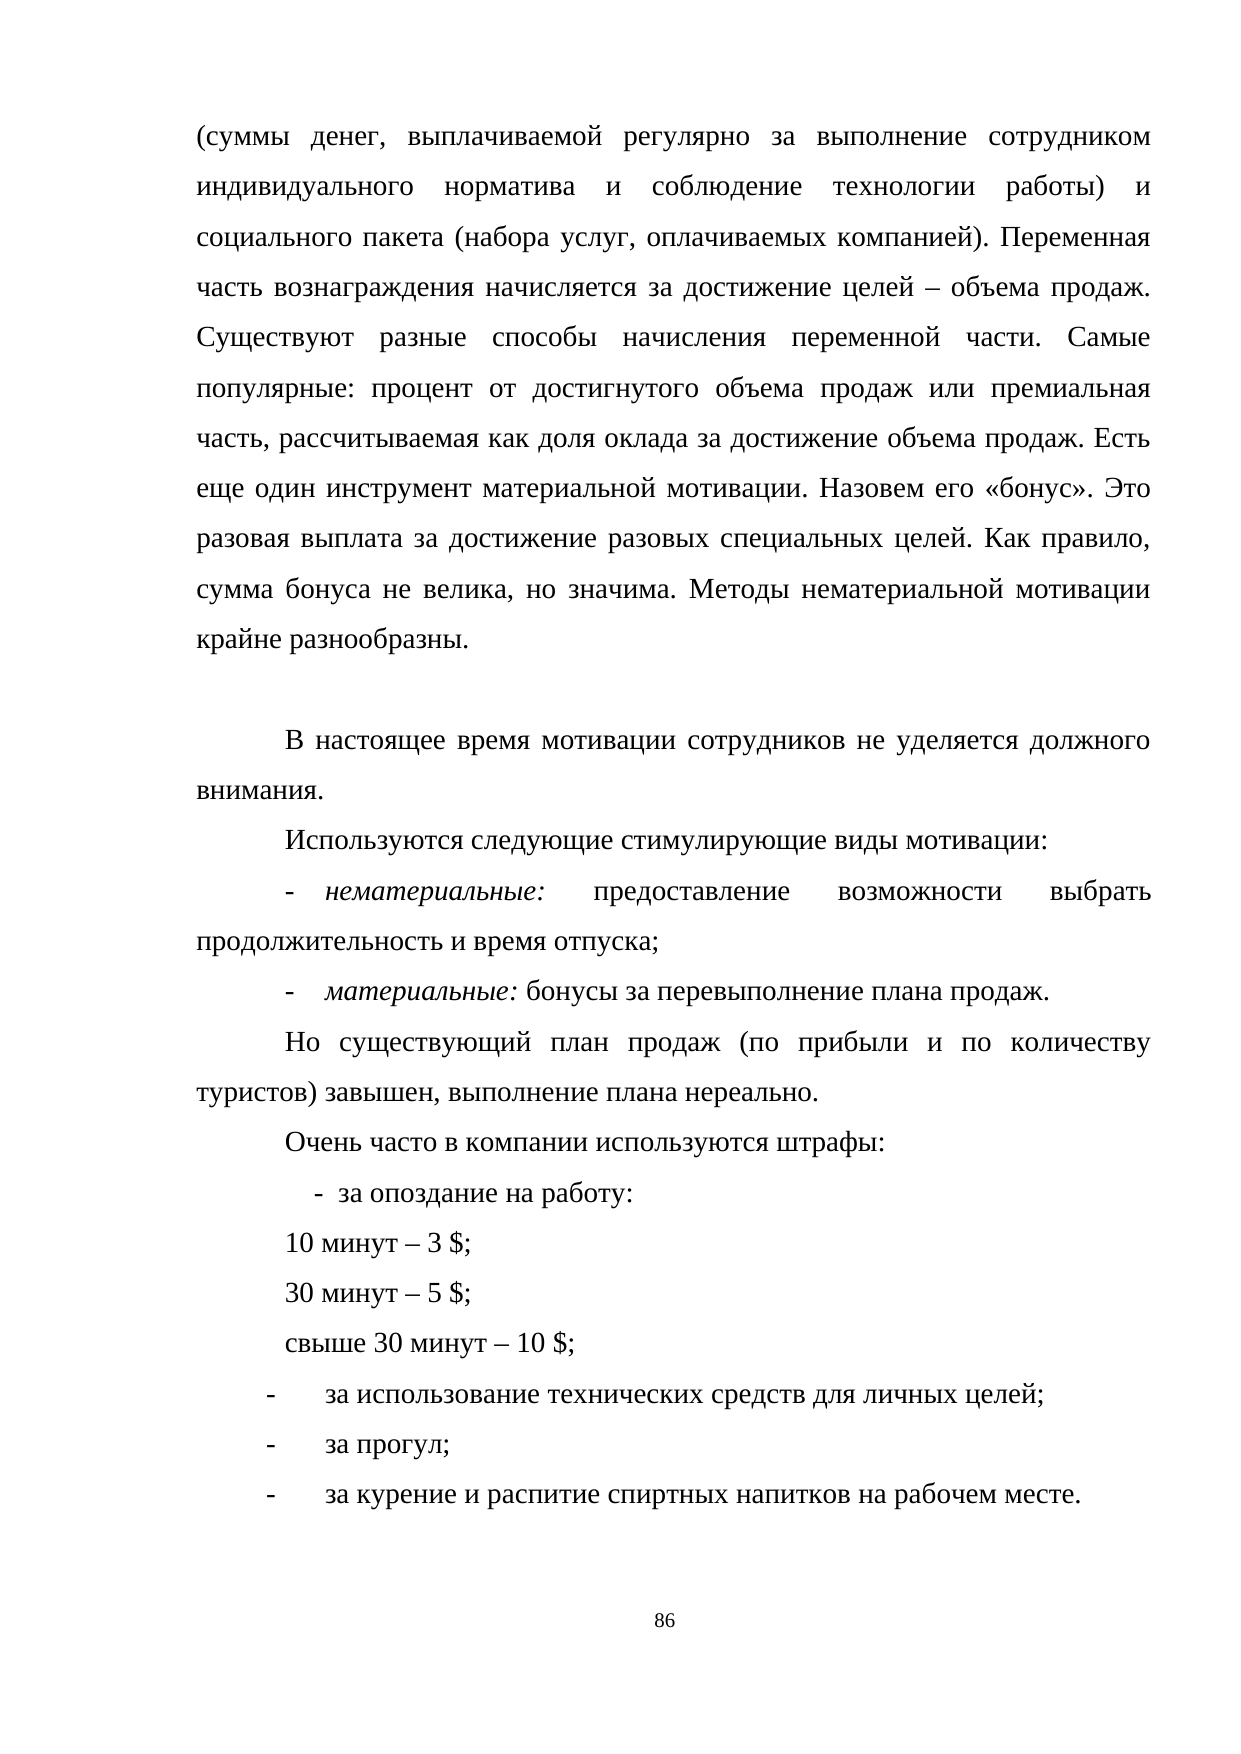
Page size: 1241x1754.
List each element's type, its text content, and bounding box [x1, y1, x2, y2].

list за прогул; [177, 1426, 1152, 1460]
list материальные: бонусы за перевыполнение плана продаж. [196, 973, 1152, 1007]
text 30 минут – 5 $; [196, 1275, 1152, 1309]
text В настоящее время мотивации сотрудников не уделяется должного внимания. [196, 722, 1152, 806]
text Но существующий план продаж (по прибыли и по количеству туристов) завышен, выполнение плана нереально. [196, 1024, 1152, 1108]
text свыше 30 минут – 10 $; [196, 1326, 1152, 1359]
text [196, 118, 1152, 655]
text Используются следующие стимулирующие виды мотивации: [196, 822, 1152, 856]
list нематериальные: предоставление возможности выбрать продолжительность и время отпуска; [196, 873, 1152, 957]
text - за опоздание на работу: [196, 1175, 1152, 1208]
list за курение и распитие спиртных напитков на рабочем месте. [177, 1477, 1152, 1510]
list за использование технических средств для личных целей; [177, 1376, 1152, 1409]
text Очень часто в компании используются штрафы: [196, 1124, 1152, 1158]
text 10 минут – 3 $; [196, 1225, 1152, 1258]
